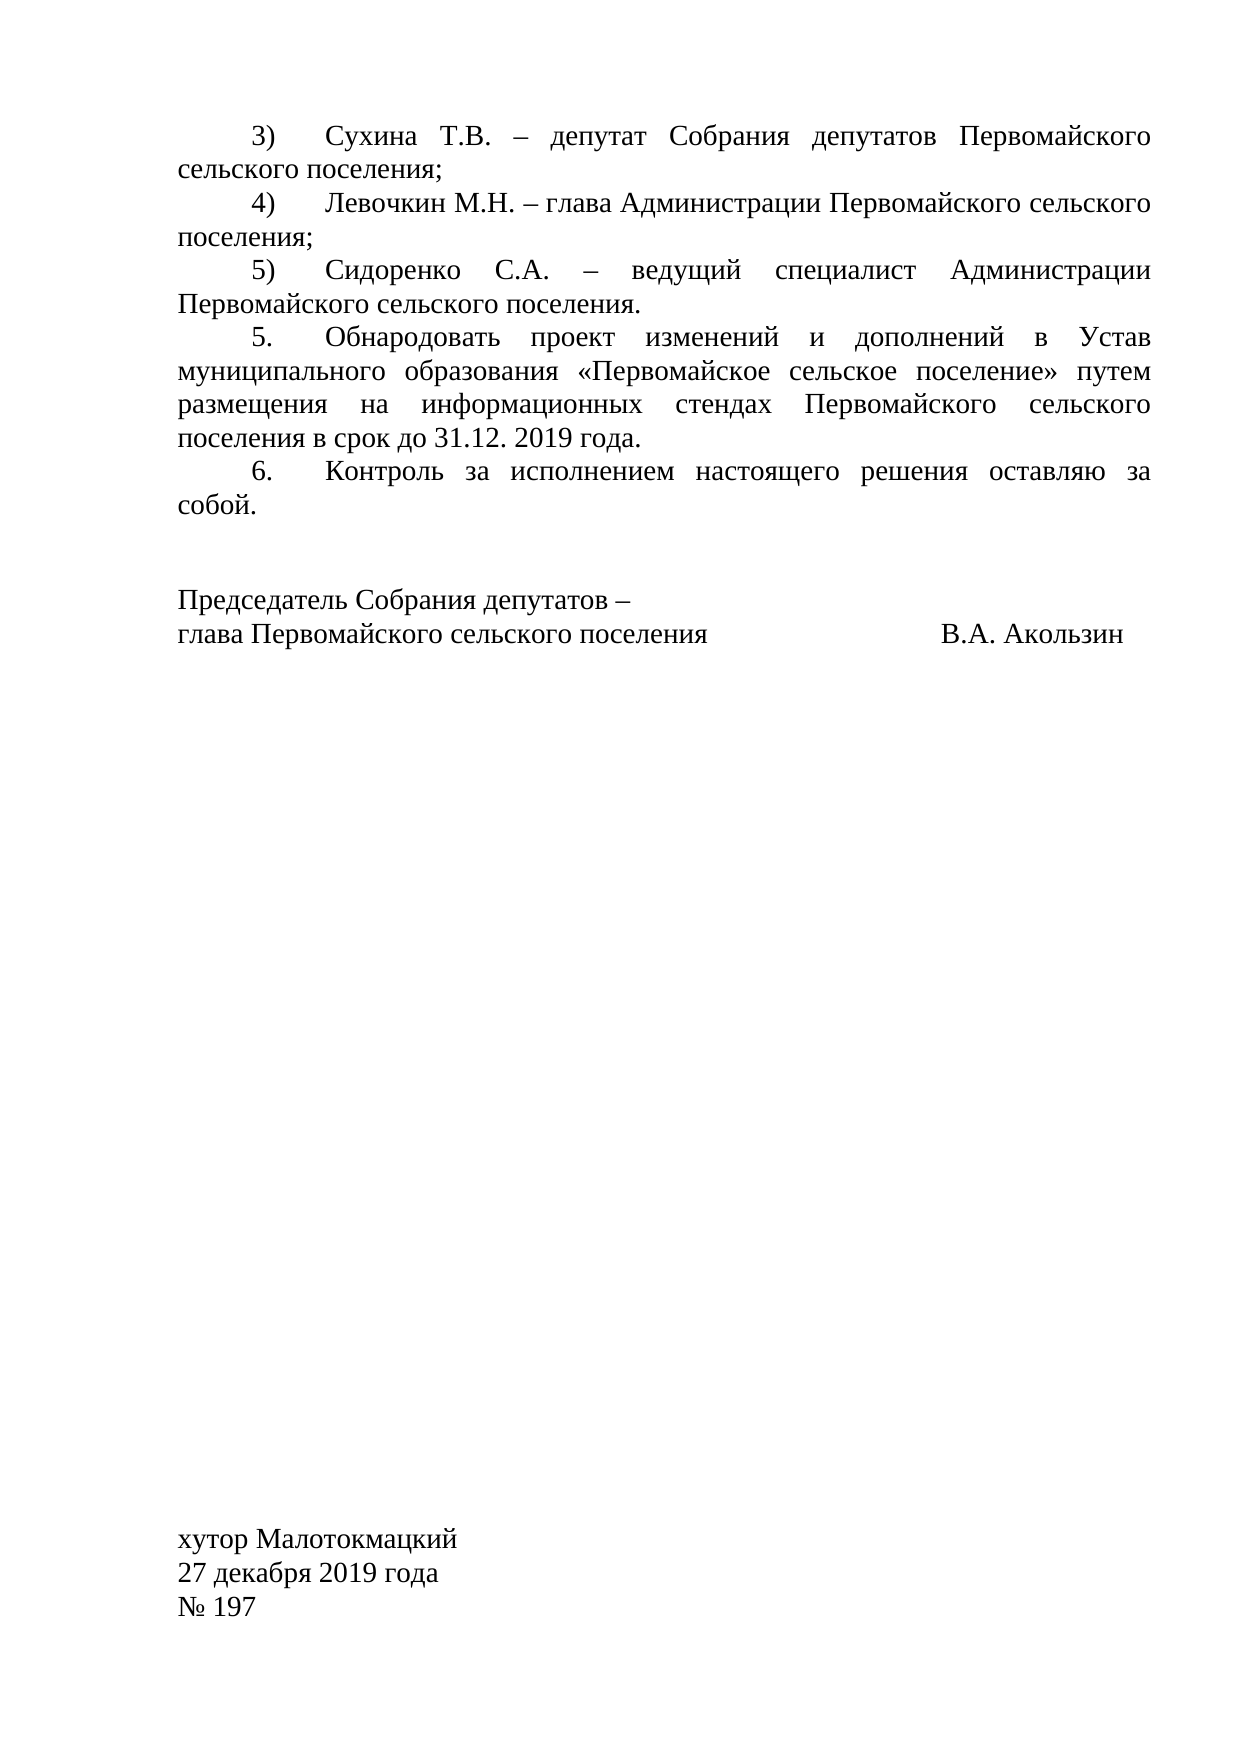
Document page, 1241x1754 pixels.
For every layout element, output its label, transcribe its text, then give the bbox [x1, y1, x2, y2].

list Сидоренко С.А. – ведущий специалист Администрации Первомайского сельского поселения. [177, 252, 1152, 319]
text Председатель Собрания депутатов – [177, 582, 1152, 616]
text хутор Малотокмацкий [177, 1522, 1152, 1555]
text № 197 [177, 1589, 1093, 1622]
list Контроль за исполнением настоящего решения оставляю за собой. [177, 453, 1152, 521]
list Левочкин М.Н. – глава Администрации Первомайского сельского поселения; [177, 185, 1152, 252]
list Обнародовать проект изменений и дополнений в Устав муниципального образования «Первомайское сельское поселение» путем размещения на информационных стендах Первомайского сельского поселения в срок до 31.12. 2019 года. [177, 319, 1152, 453]
text 27 декабря 2019 года [177, 1555, 1093, 1589]
text глава Первомайского сельского поселения В.А. Акользин [177, 616, 1152, 649]
list Сухина Т.В. – депутат Собрания депутатов Первомайского сельского поселения; [177, 118, 1152, 185]
